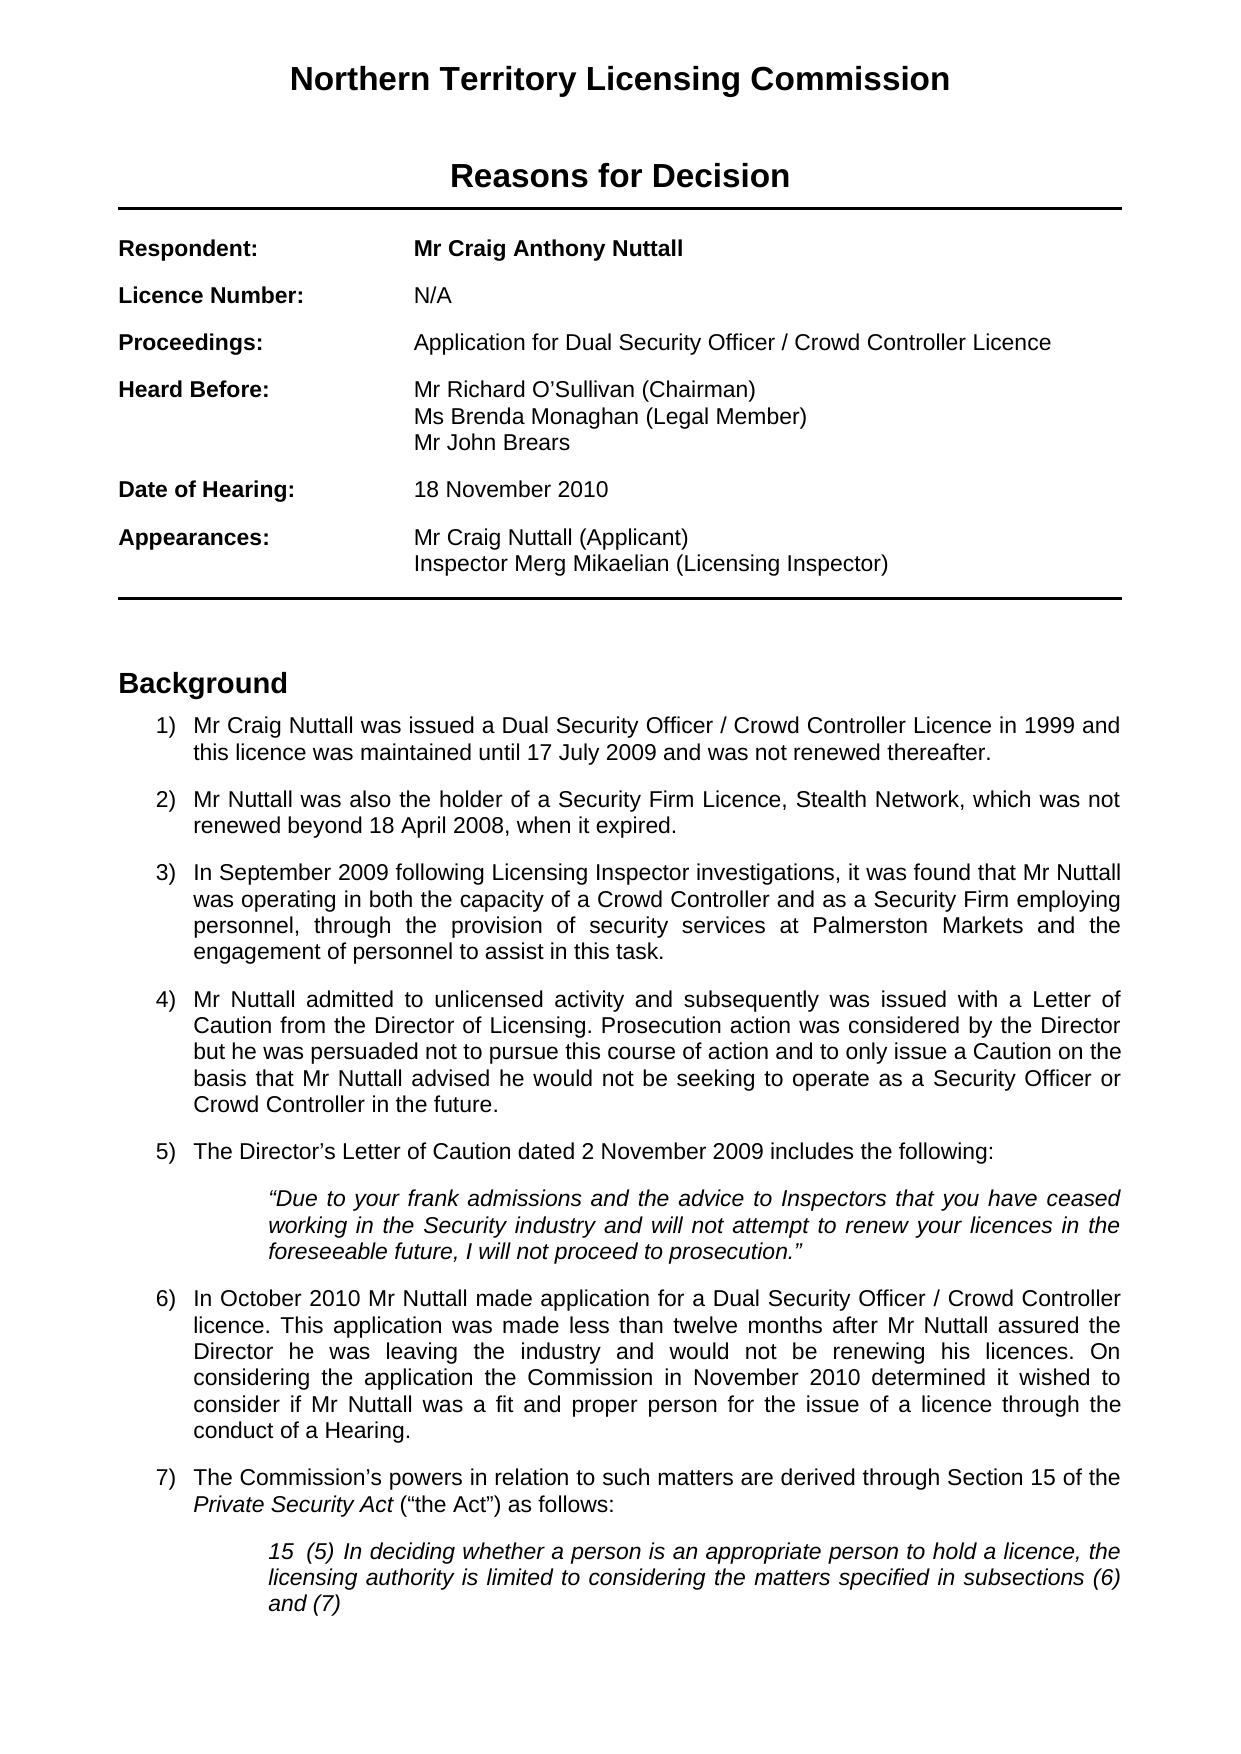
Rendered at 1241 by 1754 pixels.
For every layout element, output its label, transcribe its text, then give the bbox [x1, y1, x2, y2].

list The Commission’s powers in relation to such matters are derived through Section 15 of the Private Security Act (“the Act”) as follows: [156, 1464, 1122, 1517]
text Appearances: Mr Craig Nuttall (Applicant) Inspector Merg Mikaelian (Licensing Inspector) [118, 523, 1122, 576]
text Respondent: Mr Craig Anthony Nuttall [118, 235, 1122, 261]
subtitle Reasons for Decision [118, 156, 1122, 207]
list The Director’s Letter of Caution dated 2 November 2009 includes the following: [156, 1138, 1122, 1164]
text “Due to your frank admissions and the advice to Inspectors that you have ceased working in the Security industry and will not attempt to renew your licences in the foreseeable future, I will not proceed to prosecution.” [268, 1185, 1122, 1264]
subtitle Background [118, 666, 1122, 700]
list Mr Nuttall was also the holder of a Security Firm Licence, Stealth Network, which was not renewed beyond 18 April 2008, when it expired. [156, 786, 1122, 838]
text Date of Hearing: 18 November 2010 [118, 476, 1122, 503]
text Licence Number: N/A [118, 282, 1122, 308]
list In September 2009 following Licensing Inspector investigations, it was found that Mr Nuttall was operating in both the capacity of a Crowd Controller and as a Security Firm employing personnel, through the provision of security services at Palmerston Markets and the engagement of personnel to assist in this task. [156, 859, 1122, 965]
list In October 2010 Mr Nuttall made application for a Dual Security Officer / Crowd Controller licence. This application was made less than twelve months after Mr Nuttall assured the Director he was leaving the industry and would not be renewing his licences. On considering the application the Commission in November 2010 determined it wished to consider if Mr Nuttall was a fit and proper person for the issue of a licence through the conduct of a Hearing. [156, 1285, 1122, 1443]
text Heard Before: Mr Richard O’Sullivan (Chairman) Ms Brenda Monaghan (Legal Member) Mr John Brears [118, 376, 1122, 456]
text 15 (5) In deciding whether a person is an appropriate person to hold a licence, the licensing authority is limited to considering the matters specified in subsections (6) and (7) [268, 1538, 1122, 1617]
text Proceedings: Application for Dual Security Officer / Crowd Controller Licence [118, 329, 1122, 356]
list Mr Craig Nuttall was issued a Dual Security Officer / Crowd Controller Licence in 1999 and this licence was maintained until 17 July 2009 and was not renewed thereafter. [156, 712, 1122, 765]
list Mr Nuttall admitted to unlicensed activity and subsequently was issued with a Letter of Caution from the Director of Licensing. Prosecution action was considered by the Director but he was persuaded not to pursue this course of action and to only issue a Caution on the basis that Mr Nuttall advised he would not be seeking to operate as a Security Officer or Crowd Controller in the future. [156, 986, 1122, 1117]
